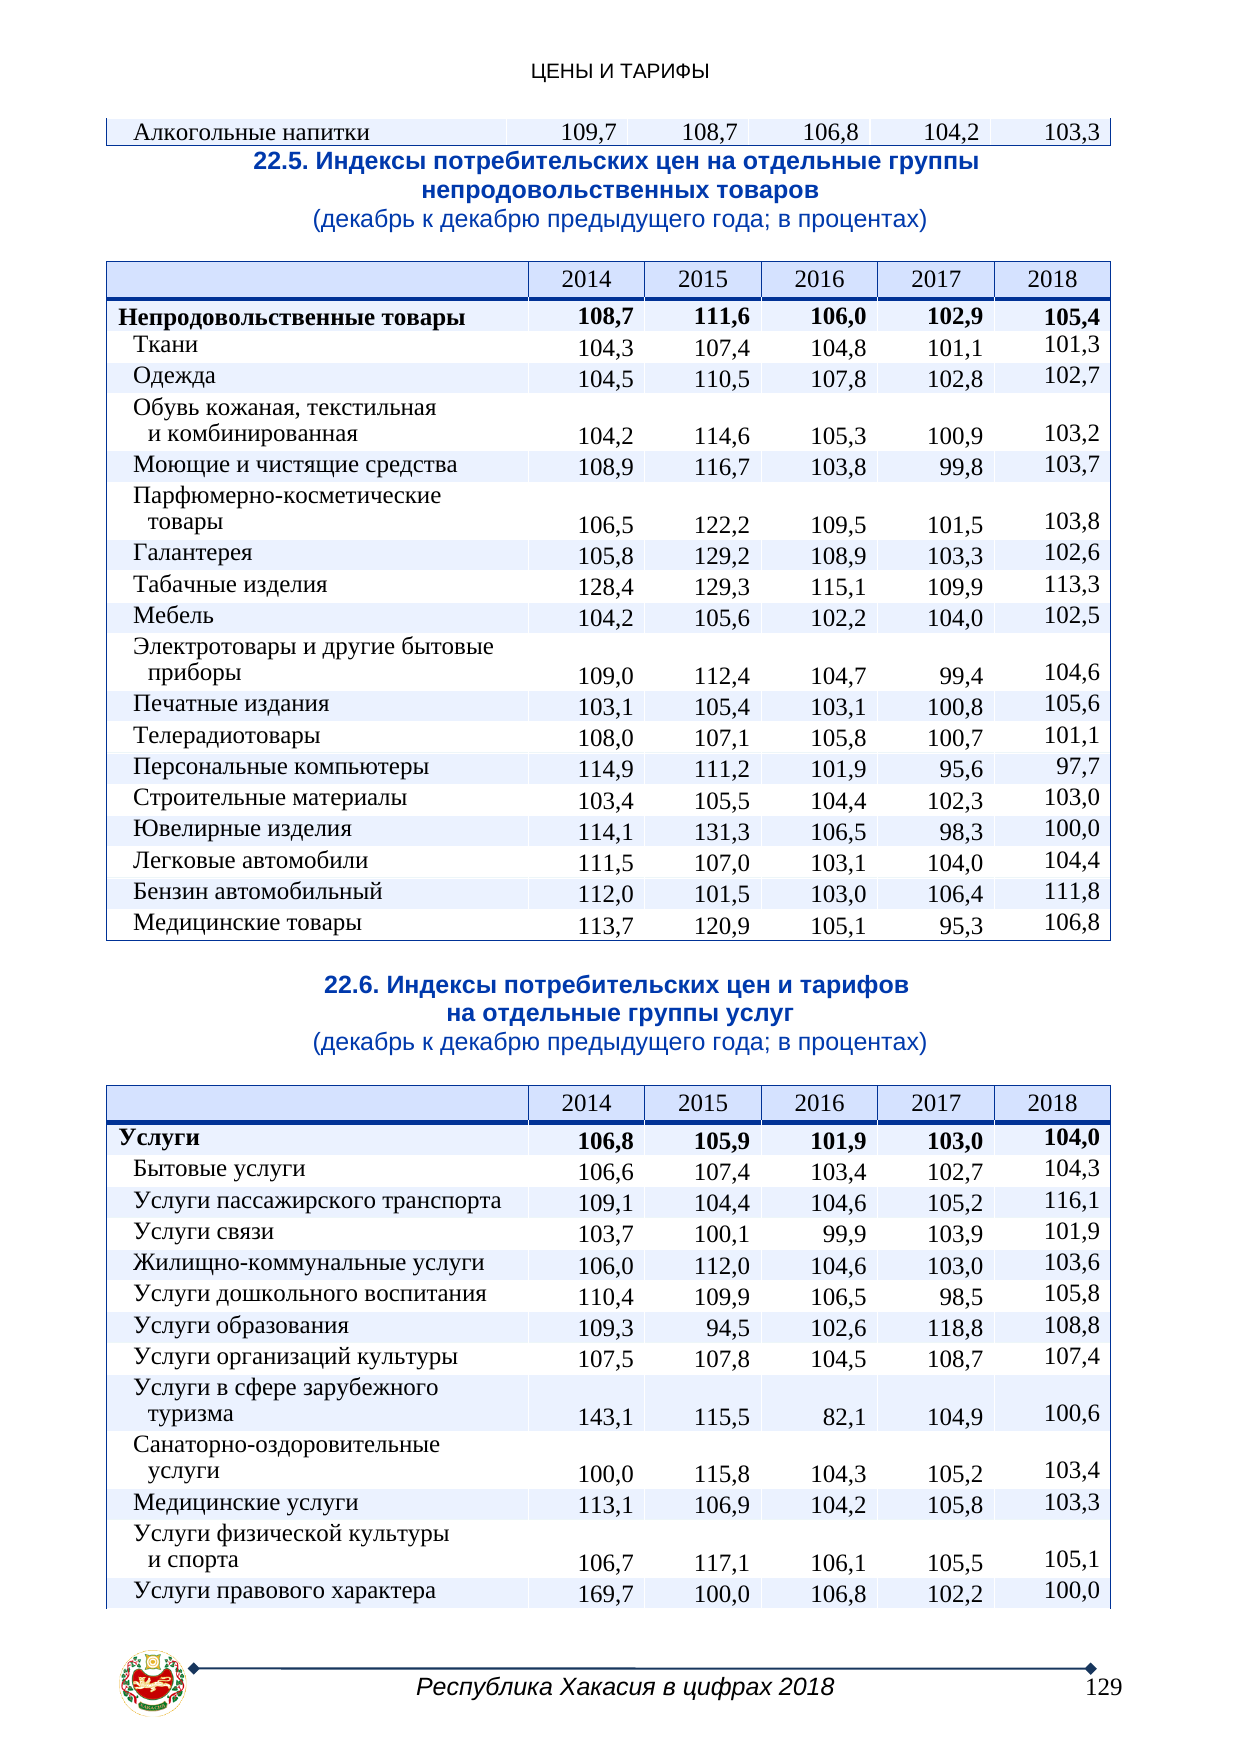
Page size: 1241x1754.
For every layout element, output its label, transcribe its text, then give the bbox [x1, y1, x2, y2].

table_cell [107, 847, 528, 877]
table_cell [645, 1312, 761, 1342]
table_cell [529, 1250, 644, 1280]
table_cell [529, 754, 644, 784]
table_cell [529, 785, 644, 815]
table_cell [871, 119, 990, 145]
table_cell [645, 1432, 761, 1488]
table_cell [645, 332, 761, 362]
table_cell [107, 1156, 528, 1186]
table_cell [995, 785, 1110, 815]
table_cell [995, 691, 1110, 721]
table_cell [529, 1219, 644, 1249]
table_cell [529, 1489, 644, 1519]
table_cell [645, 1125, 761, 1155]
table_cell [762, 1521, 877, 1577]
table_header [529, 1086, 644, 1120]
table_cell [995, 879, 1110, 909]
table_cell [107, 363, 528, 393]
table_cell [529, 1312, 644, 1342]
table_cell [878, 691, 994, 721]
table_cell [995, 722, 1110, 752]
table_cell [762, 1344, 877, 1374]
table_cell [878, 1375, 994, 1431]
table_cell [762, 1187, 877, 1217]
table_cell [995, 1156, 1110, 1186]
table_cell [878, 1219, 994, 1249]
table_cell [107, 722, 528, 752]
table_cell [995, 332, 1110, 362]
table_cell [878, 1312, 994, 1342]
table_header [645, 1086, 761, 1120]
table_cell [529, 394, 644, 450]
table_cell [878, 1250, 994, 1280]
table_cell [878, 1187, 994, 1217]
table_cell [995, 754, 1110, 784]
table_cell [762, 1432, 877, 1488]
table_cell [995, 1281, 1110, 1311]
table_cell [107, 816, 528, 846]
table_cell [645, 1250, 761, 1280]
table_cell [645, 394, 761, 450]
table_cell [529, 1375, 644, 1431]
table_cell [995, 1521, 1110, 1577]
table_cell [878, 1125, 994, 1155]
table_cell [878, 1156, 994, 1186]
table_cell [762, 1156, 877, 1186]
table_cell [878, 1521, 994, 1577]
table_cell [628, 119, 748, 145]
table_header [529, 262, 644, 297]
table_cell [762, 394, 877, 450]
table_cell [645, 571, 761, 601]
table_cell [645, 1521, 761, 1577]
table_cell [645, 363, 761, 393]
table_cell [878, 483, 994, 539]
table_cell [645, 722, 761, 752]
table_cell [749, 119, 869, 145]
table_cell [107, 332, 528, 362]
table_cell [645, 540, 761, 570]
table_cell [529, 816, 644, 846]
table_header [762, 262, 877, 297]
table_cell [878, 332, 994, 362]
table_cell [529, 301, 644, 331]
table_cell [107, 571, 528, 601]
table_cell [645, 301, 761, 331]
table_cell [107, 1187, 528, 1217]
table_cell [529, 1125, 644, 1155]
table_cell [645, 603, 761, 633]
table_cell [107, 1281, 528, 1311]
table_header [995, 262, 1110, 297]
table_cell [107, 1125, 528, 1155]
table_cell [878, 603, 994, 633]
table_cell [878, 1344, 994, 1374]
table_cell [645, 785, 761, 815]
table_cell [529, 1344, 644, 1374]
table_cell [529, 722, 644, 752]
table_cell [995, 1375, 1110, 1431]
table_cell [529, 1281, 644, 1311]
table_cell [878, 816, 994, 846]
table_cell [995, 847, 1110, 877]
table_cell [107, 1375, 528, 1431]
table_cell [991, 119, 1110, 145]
subtitle 22.6. Индексы потребительских цен и тарифов на отдельные группы услуг [118, 970, 1122, 1027]
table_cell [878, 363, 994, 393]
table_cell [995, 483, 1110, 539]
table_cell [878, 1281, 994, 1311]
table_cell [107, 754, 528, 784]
text (декабрь к декабрю предыдущего года; в процентах) [118, 204, 1122, 232]
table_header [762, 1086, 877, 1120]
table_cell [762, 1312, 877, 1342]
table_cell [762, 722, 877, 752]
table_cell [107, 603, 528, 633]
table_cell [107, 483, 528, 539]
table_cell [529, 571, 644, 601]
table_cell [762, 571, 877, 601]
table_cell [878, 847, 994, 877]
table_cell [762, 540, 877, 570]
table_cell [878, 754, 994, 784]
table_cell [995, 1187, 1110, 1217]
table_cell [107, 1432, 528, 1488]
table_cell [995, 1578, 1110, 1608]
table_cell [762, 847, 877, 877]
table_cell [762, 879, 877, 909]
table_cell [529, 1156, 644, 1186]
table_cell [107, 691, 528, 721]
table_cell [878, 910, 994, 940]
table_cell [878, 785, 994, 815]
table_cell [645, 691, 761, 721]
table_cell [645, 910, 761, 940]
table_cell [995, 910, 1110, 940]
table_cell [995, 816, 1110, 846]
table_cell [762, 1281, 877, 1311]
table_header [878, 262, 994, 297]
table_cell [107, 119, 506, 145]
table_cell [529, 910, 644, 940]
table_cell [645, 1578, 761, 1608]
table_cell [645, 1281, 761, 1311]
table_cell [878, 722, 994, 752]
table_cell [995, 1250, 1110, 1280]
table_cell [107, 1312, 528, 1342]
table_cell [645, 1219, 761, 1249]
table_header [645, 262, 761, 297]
picture [115, 1644, 188, 1717]
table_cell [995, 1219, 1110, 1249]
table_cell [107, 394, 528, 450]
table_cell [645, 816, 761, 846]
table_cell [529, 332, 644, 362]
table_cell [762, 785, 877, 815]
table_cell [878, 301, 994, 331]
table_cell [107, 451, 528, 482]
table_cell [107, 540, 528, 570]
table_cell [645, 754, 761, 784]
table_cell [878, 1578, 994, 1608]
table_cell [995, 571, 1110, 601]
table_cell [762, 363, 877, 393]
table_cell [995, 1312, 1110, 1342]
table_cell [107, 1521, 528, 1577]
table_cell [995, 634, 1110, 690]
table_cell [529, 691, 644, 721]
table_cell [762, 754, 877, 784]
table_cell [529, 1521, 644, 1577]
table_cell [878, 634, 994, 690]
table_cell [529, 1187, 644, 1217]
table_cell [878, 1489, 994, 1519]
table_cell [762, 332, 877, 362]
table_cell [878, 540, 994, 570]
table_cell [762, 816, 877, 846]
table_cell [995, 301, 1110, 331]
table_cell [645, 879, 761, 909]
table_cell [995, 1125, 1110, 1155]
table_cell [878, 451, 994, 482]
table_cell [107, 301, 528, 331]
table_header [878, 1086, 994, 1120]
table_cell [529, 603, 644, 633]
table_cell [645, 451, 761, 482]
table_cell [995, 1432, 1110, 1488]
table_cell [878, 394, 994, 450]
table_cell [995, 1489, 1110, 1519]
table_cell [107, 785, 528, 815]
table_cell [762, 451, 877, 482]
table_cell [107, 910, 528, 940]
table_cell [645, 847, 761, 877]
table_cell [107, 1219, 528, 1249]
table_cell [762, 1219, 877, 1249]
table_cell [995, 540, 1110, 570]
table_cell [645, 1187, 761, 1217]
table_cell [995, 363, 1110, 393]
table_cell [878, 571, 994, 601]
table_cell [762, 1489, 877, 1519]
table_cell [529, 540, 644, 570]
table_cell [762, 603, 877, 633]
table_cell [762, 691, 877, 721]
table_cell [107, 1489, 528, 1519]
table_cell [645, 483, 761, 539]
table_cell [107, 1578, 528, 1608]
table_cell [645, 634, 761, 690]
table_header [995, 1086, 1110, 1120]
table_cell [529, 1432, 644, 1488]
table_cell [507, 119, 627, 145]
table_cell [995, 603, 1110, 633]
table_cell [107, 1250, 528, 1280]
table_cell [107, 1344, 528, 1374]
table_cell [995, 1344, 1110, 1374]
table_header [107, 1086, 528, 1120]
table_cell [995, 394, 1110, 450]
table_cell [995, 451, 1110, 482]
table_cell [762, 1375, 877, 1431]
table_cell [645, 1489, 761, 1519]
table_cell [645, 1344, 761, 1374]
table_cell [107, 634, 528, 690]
subtitle 22.5. Индексы потребительских цен на отдельные группы непродовольственных товаров [118, 146, 1122, 204]
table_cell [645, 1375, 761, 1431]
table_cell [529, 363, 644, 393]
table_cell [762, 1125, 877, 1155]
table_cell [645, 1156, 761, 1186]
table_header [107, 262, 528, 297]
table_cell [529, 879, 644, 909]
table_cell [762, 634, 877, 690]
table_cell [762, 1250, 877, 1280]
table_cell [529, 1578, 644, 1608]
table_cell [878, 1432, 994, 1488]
text (декабрь к декабрю предыдущего года; в процентах) [118, 1027, 1122, 1056]
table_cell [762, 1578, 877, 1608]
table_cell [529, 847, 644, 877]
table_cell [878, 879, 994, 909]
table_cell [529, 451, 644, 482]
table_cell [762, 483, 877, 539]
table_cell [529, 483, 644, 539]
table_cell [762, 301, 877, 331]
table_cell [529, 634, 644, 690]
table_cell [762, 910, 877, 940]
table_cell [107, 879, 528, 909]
